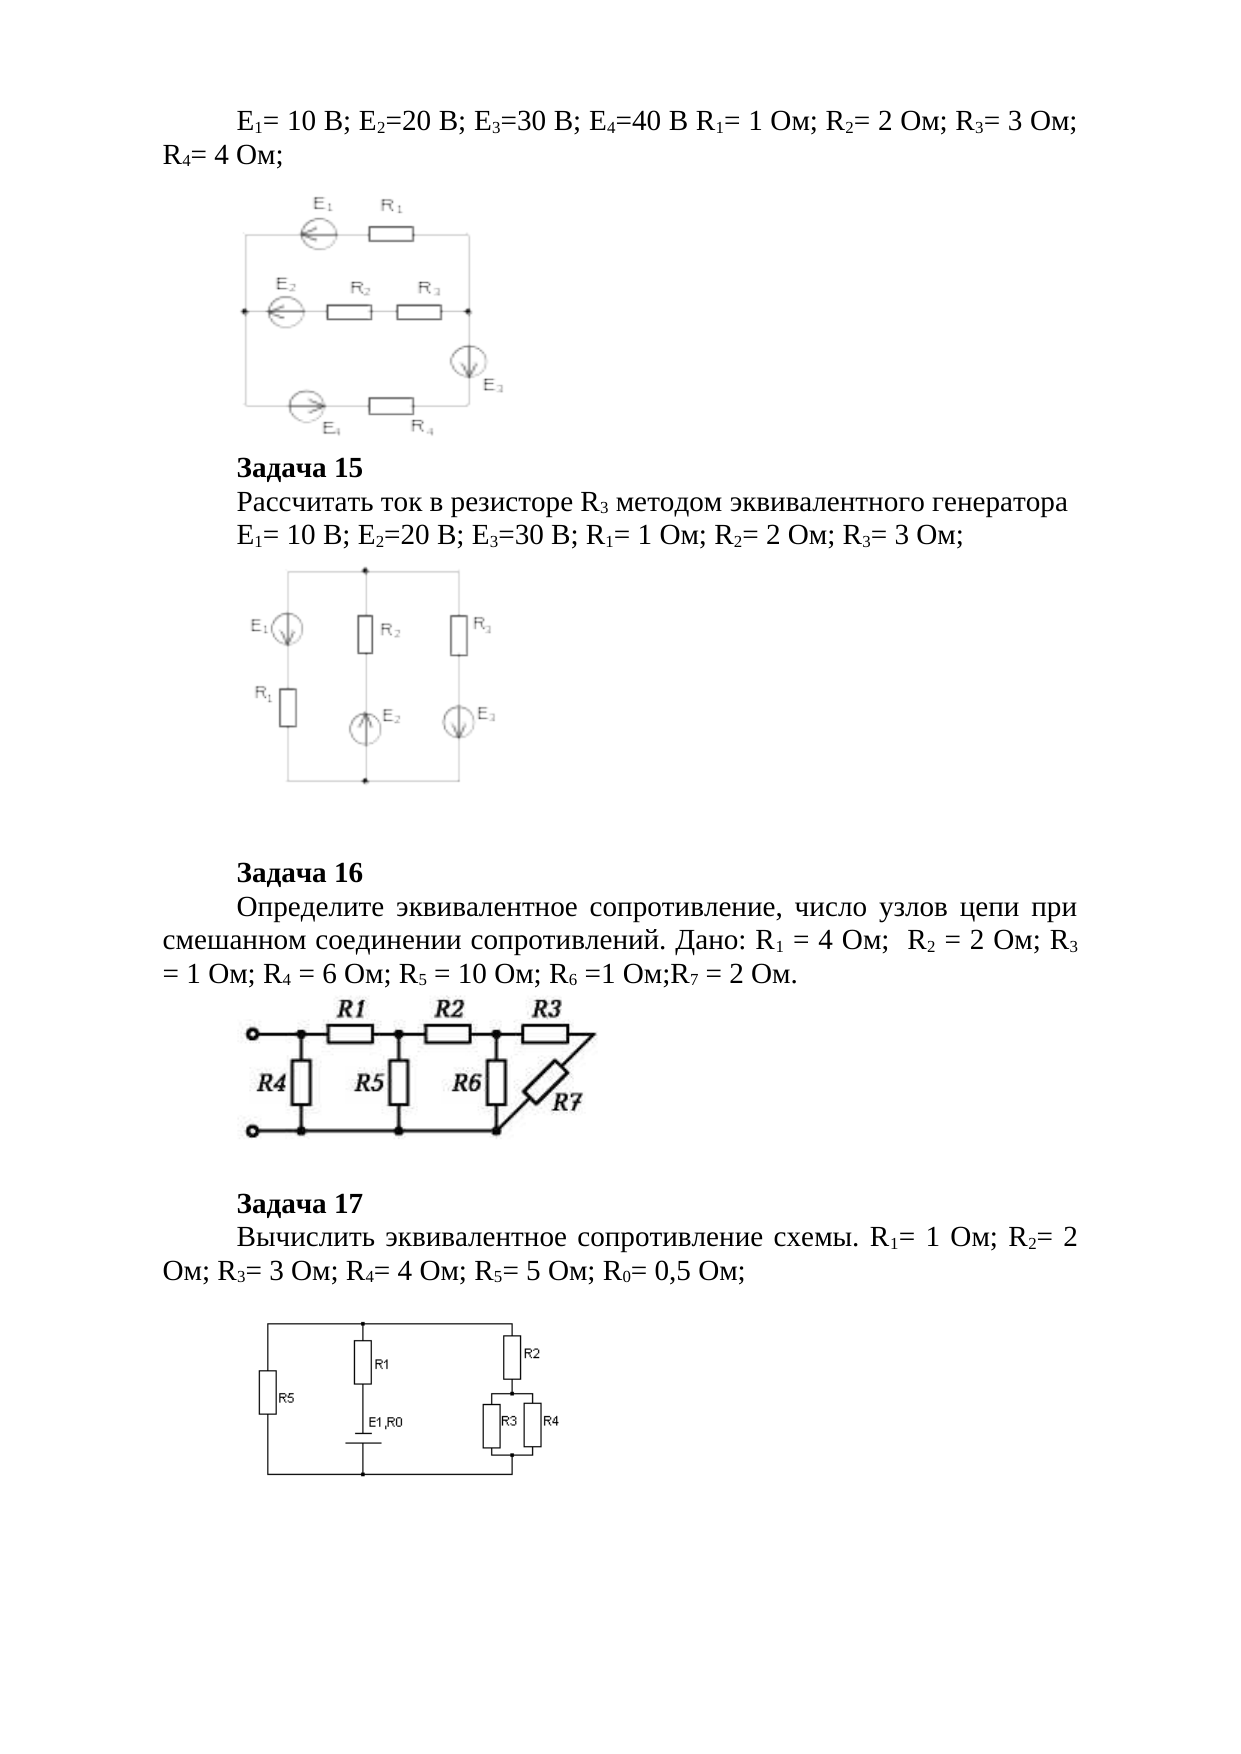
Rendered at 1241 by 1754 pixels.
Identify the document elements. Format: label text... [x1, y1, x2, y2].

text Задача 15 [162, 450, 1078, 484]
picture [236, 1298, 567, 1498]
text Задача 17 [162, 1186, 1078, 1219]
text Задача 16 [162, 855, 1078, 889]
text Определите эквивалентное сопротивление, число узлов цепи при смешанном соединении сопротивлений. Дано: R1 = 4 Ом; R2 = 2 Ом; R3 = 1 Ом; R4 = 6 Ом; R5 = 10 Ом; R6 =1 Ом;R7 = 2 Ом. [162, 889, 1078, 989]
text Вычислить эквивалентное сопротивление схемы. R1= 1 Ом; R2= 2 Ом; R3= 3 Ом; R4= 4 Ом; R5= 5 Ом; R0= 0,5 Ом; [162, 1219, 1078, 1286]
picture [236, 989, 604, 1153]
text Е1= 10 В; Е2=20 В; Е3=30 В; R1= 1 Ом; R2= 2 Ом; R3= 3 Ом; [162, 517, 1078, 551]
text Е1= 10 В; Е2=20 В; Е3=30 В; Е4=40 В R1= 1 Ом; R2= 2 Ом; R3= 3 Ом; R4= 4 Ом; [162, 103, 1078, 171]
text Рассчитать ток в резисторе R3 методом эквивалентного генератора [162, 484, 1078, 517]
